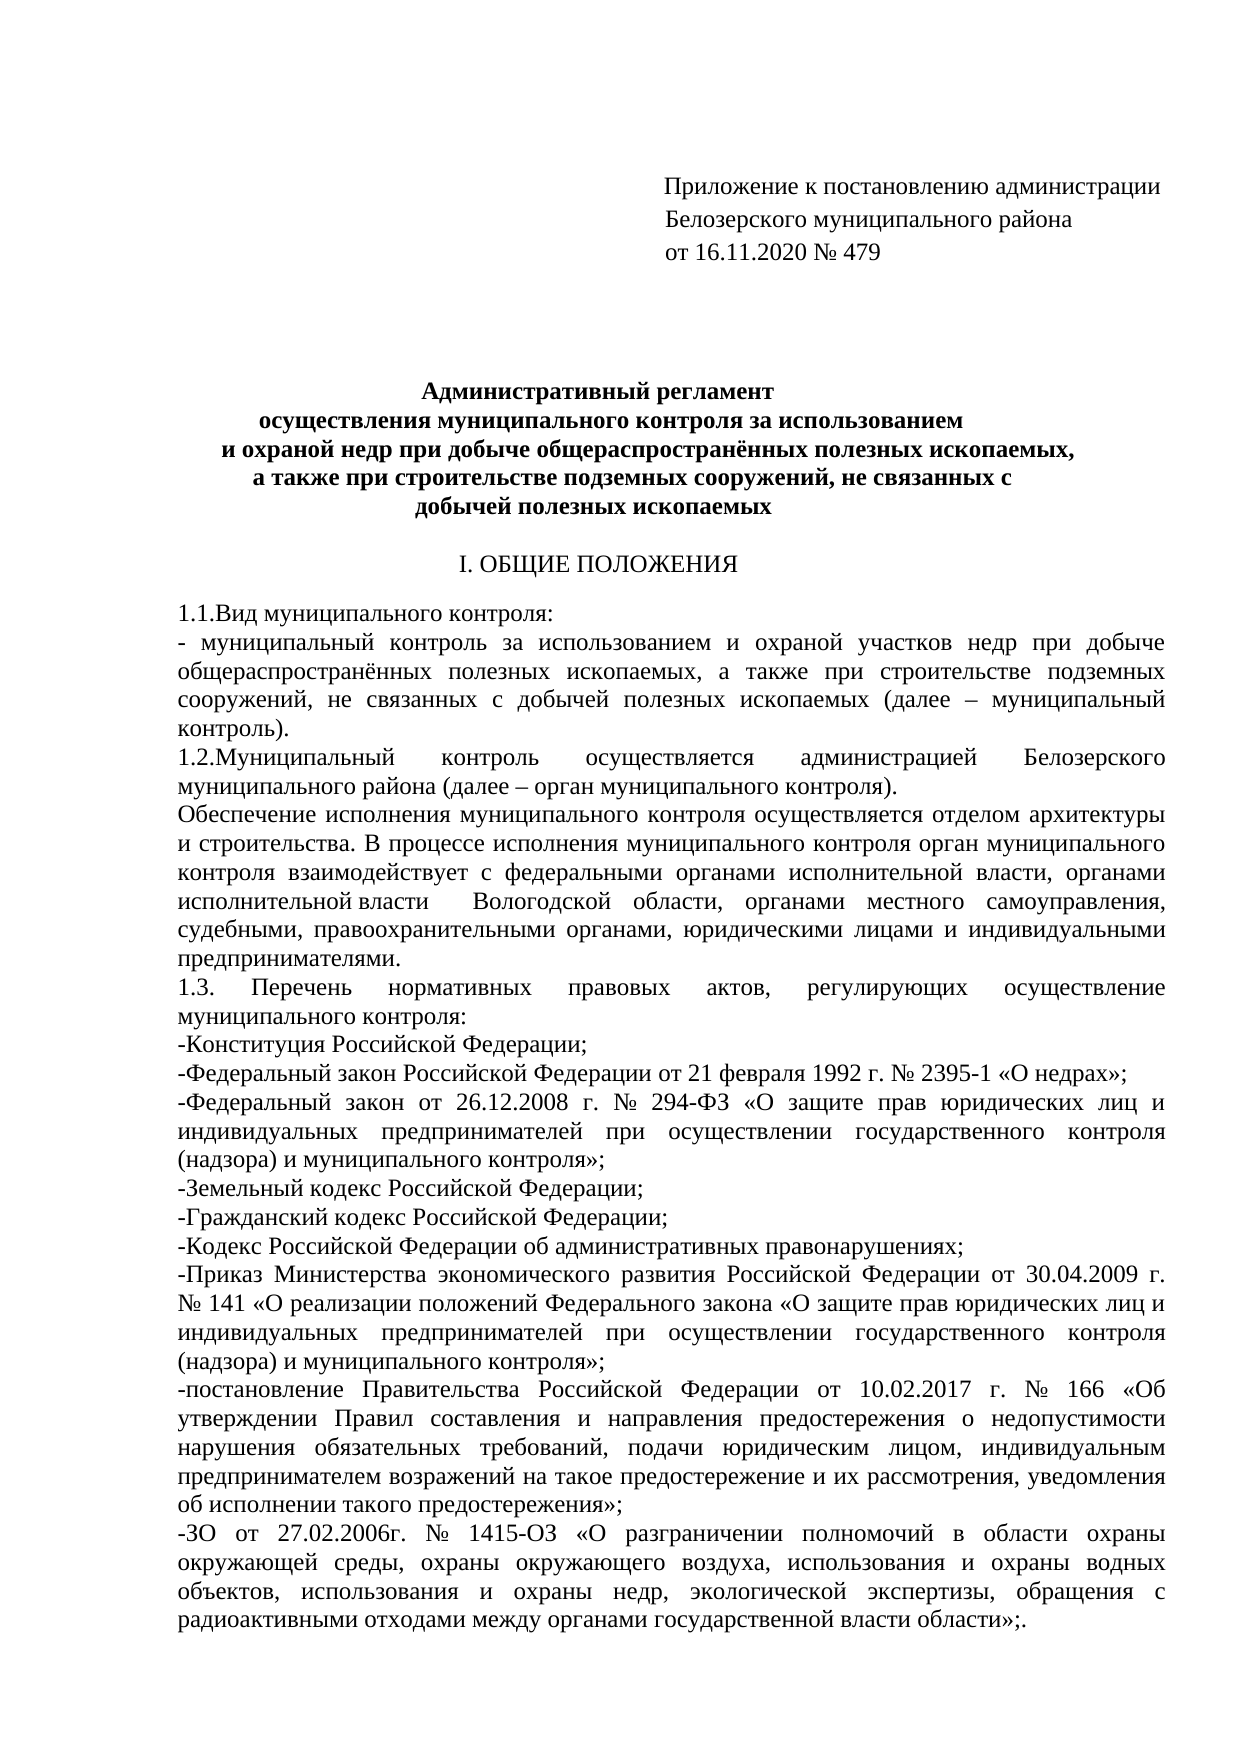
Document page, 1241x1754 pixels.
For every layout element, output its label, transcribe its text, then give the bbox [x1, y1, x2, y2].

text Приложение к постановлению администрации [177, 171, 1167, 200]
text Административный регламент [177, 376, 1167, 405]
text -ЗО от 27.02.2006г. № 1415-ОЗ «О разграничении полномочий в области охраны окружающей среды, охраны окружающего воздуха, использования и охраны водных объектов, использования и охраны недр, экологической экспертизы, обращения с радиоактивными отходами между органами государственной власти области»;. [177, 1518, 1167, 1633]
text -Земельный кодекс Российской Федерации; [177, 1173, 1167, 1202]
text 1.1.Вид муниципального контроля: [177, 598, 1167, 627]
text I. ОБЩИЕ ПОЛОЖЕНИЯ [177, 549, 1167, 577]
text Обеспечение исполнения муниципального контроля осуществляется отделом архитектуры и строительства. В процессе исполнения муниципального контроля орган муниципального контроля взаимодействует с федеральными органами исполнительной власти, органами исполнительной власти Вологодской области, органами местного самоуправления, судебными, правоохранительными органами, юридическими лицами и индивидуальными предпринимателями. [177, 799, 1167, 972]
text -Кодекс Российской Федерации об административных правонарушениях; [177, 1231, 1167, 1259]
text -постановление Правительства Российской Федерации от 10.02.2017 г. № 166 «Об утверждении Правил составления и направления предостережения о недопустимости нарушения обязательных требований, подачи юридическим лицом, индивидуальным предпринимателем возражений на такое предостережение и их рассмотрения, уведомления об исполнении такого предостережения»; [177, 1374, 1167, 1518]
text и охраной недр при добыче общераспространённых полезных ископаемых, [177, 434, 1167, 462]
text -Приказ Министерства экономического развития Российской Федерации от 30.04.2009 г. № 141 «О реализации положений Федерального закона «О защите прав юридических лиц и индивидуальных предпринимателей при осуществлении государственного контроля (надзора) и муниципального контроля»; [177, 1259, 1167, 1374]
text 1.2.Муниципальный контроль осуществляется администрацией Белозерского муниципального района (далее – орган муниципального контроля). [177, 742, 1167, 799]
text от 16.11.2020 № 479 [177, 237, 1167, 266]
text - муниципальный контроль за использованием и охраной участков недр при добыче общераспространённых полезных ископаемых, а также при строительстве подземных сооружений, не связанных с добычей полезных ископаемых (далее – муниципальный контроль). [177, 627, 1167, 742]
text -Федеральный закон от 26.12.2008 г. № 294-ФЗ «О защите прав юридических лиц и индивидуальных предпринимателей при осуществлении государственного контроля (надзора) и муниципального контроля»; [177, 1087, 1167, 1173]
text -Федеральный закон Российской Федерации от 21 февраля 1992 г. № 2395-1 «О недрах»; [177, 1058, 1167, 1087]
text -Гражданский кодекс Российской Федерации; [177, 1202, 1167, 1231]
text -Конституция Российской Федерации; [177, 1029, 1167, 1058]
text добычей полезных ископаемых [177, 491, 1167, 520]
text 1.3. Перечень нормативных правовых актов, регулирующих осуществление муниципального контроля: [177, 972, 1167, 1029]
text а также при строительстве подземных сооружений, не связанных с [177, 462, 1167, 491]
text осуществления муниципального контроля за использованием [177, 405, 1167, 434]
text Белозерского муниципального района [177, 204, 1167, 233]
